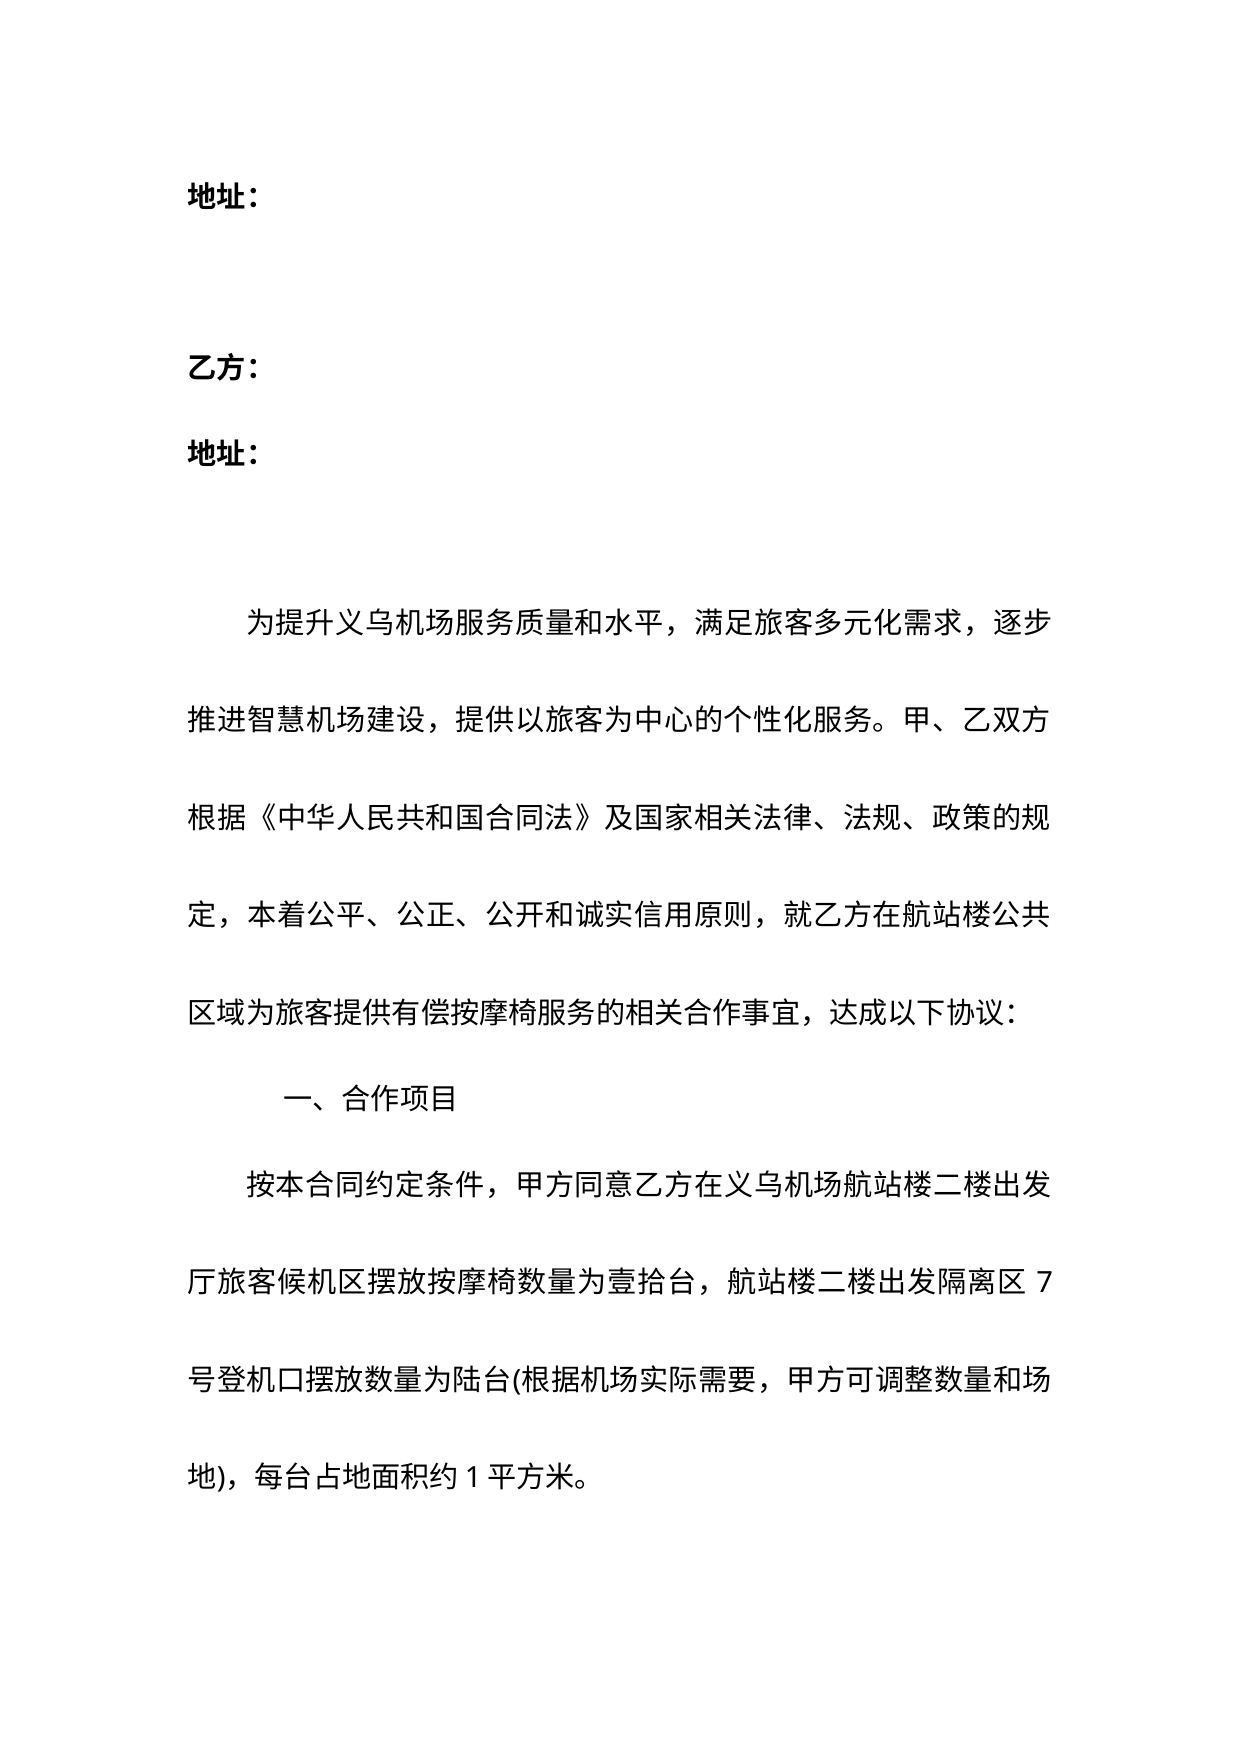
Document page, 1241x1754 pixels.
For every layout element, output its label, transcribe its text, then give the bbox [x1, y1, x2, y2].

text 一、合作项目 [225, 1064, 1053, 1129]
text 乙方： [187, 333, 1053, 398]
text 地址： [187, 419, 1053, 484]
text 按本合同约定条件，甲方同意乙方在义乌机场航站楼二楼出发厅旅客候机区摆放按摩椅数量为壹拾台，航站楼二楼出发隔离区7号登机口摆放数量为陆台(根据机场实际需要，甲方可调整数量和场地)，每台占地面积约1平方米。 [187, 1150, 1053, 1508]
text 地址： [187, 162, 1053, 227]
text 为提升义乌机场服务质量和水平，满足旅客多元化需求，逐步推进智慧机场建设，提供以旅客为中心的个性化服务。甲、乙双方根据《中华人民共和国合同法》及国家相关法律、法规、政策的规定，本着公平、公正、公开和诚实信用原则，就乙方在航站楼公共区域为旅客提供有偿按摩椅服务的相关合作事宜，达成以下协议： [187, 588, 1053, 1043]
